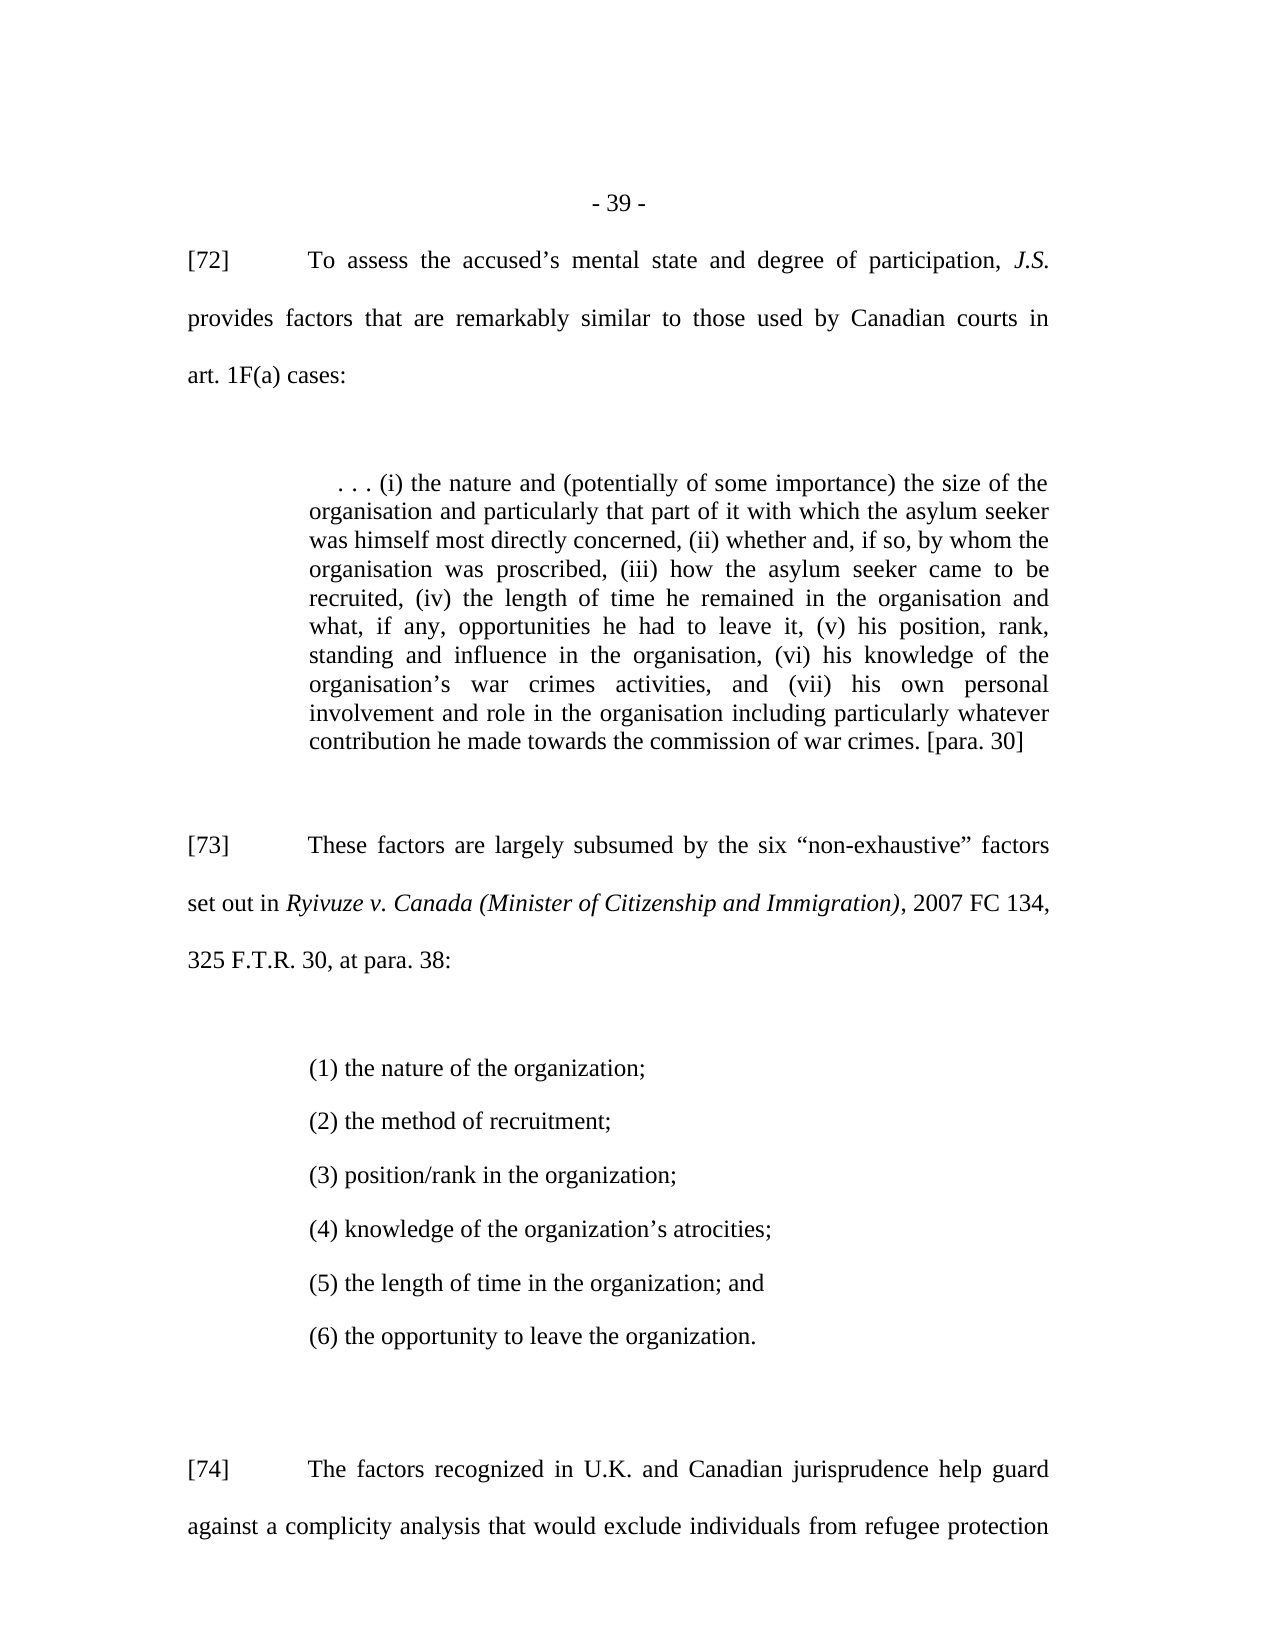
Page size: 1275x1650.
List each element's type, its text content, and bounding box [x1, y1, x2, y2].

text (3) position/rank in the organization; [309, 1160, 1050, 1189]
text To assess the accused’s mental state and degree of participation, J.S. provides factors that are remarkably similar to those used by Canadian courts in art. 1F(a) cases: [187, 245, 1050, 389]
text (4) knowledge of the organization’s atrocities; [309, 1214, 1050, 1243]
text . . . (i) the nature and (potentially of some importance) the size of the organisation and particularly that part of it with which the asylum seeker was himself most directly concerned, (ii) whether and, if so, by whom the organisation was proscribed, (iii) how the asylum seeker came to be recruited, (iv) the length of time he remained in the organisation and what, if any, opportunities he had to leave it, (v) his position, rank, standing and influence in the organisation, (vi) his knowledge of the organisation’s war crimes activities, and (vii) his own personal involvement and role in the organisation including particularly whatever contribution he made towards the commission of war crimes. [para. 30] [309, 468, 1050, 755]
text (2) the method of recruitment; [309, 1106, 1050, 1135]
text (6) the opportunity to leave the organization. [309, 1321, 1050, 1350]
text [187, 1454, 1050, 1540]
text (1) the nature of the organization; [309, 1053, 1050, 1081]
text (5) the length of time in the organization; and [309, 1268, 1050, 1296]
text These factors are largely subsumed by the six “non-exhaustive” factors set out in Ryivuze v. Canada (Minister of Citizenship and Immigration), 2007 FC 134, 325 F.T.R. 30, at para. 38: [187, 830, 1050, 974]
